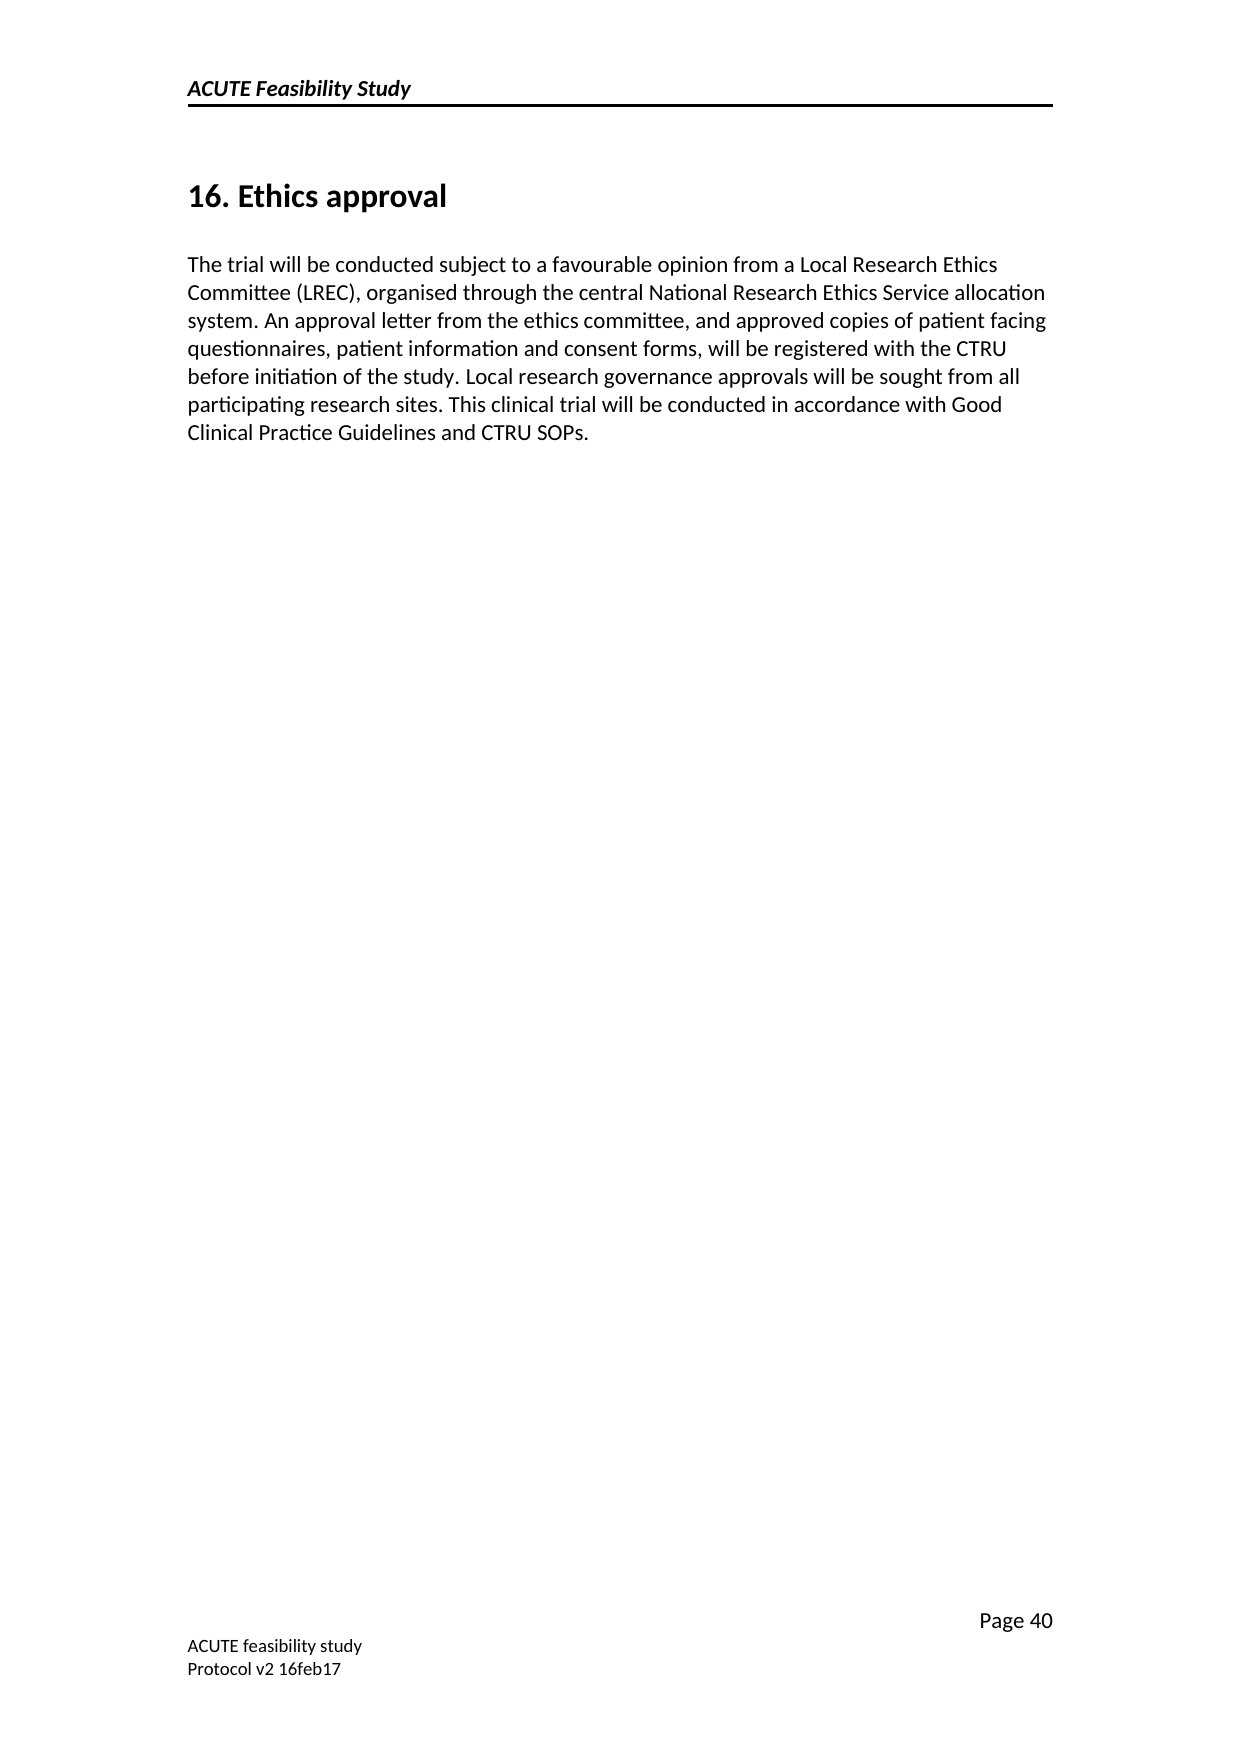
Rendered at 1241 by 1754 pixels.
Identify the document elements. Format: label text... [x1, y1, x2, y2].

subtitle 16. Ethics approval [187, 175, 1053, 216]
text The trial will be conducted subject to a favourable opinion from a Local Research Ethics Committee (LREC), organised through the central National Research Ethics Service allocation system. An approval letter from the ethics committee, and approved copies of patient facing questionnaires, patient information and consent forms, will be registered with the CTRU before initiation of the study. Local research governance approvals will be sought from all participating research sites. This clinical trial will be conducted in accordance with Good Clinical Practice Guidelines and CTRU SOPs. [187, 250, 1053, 446]
